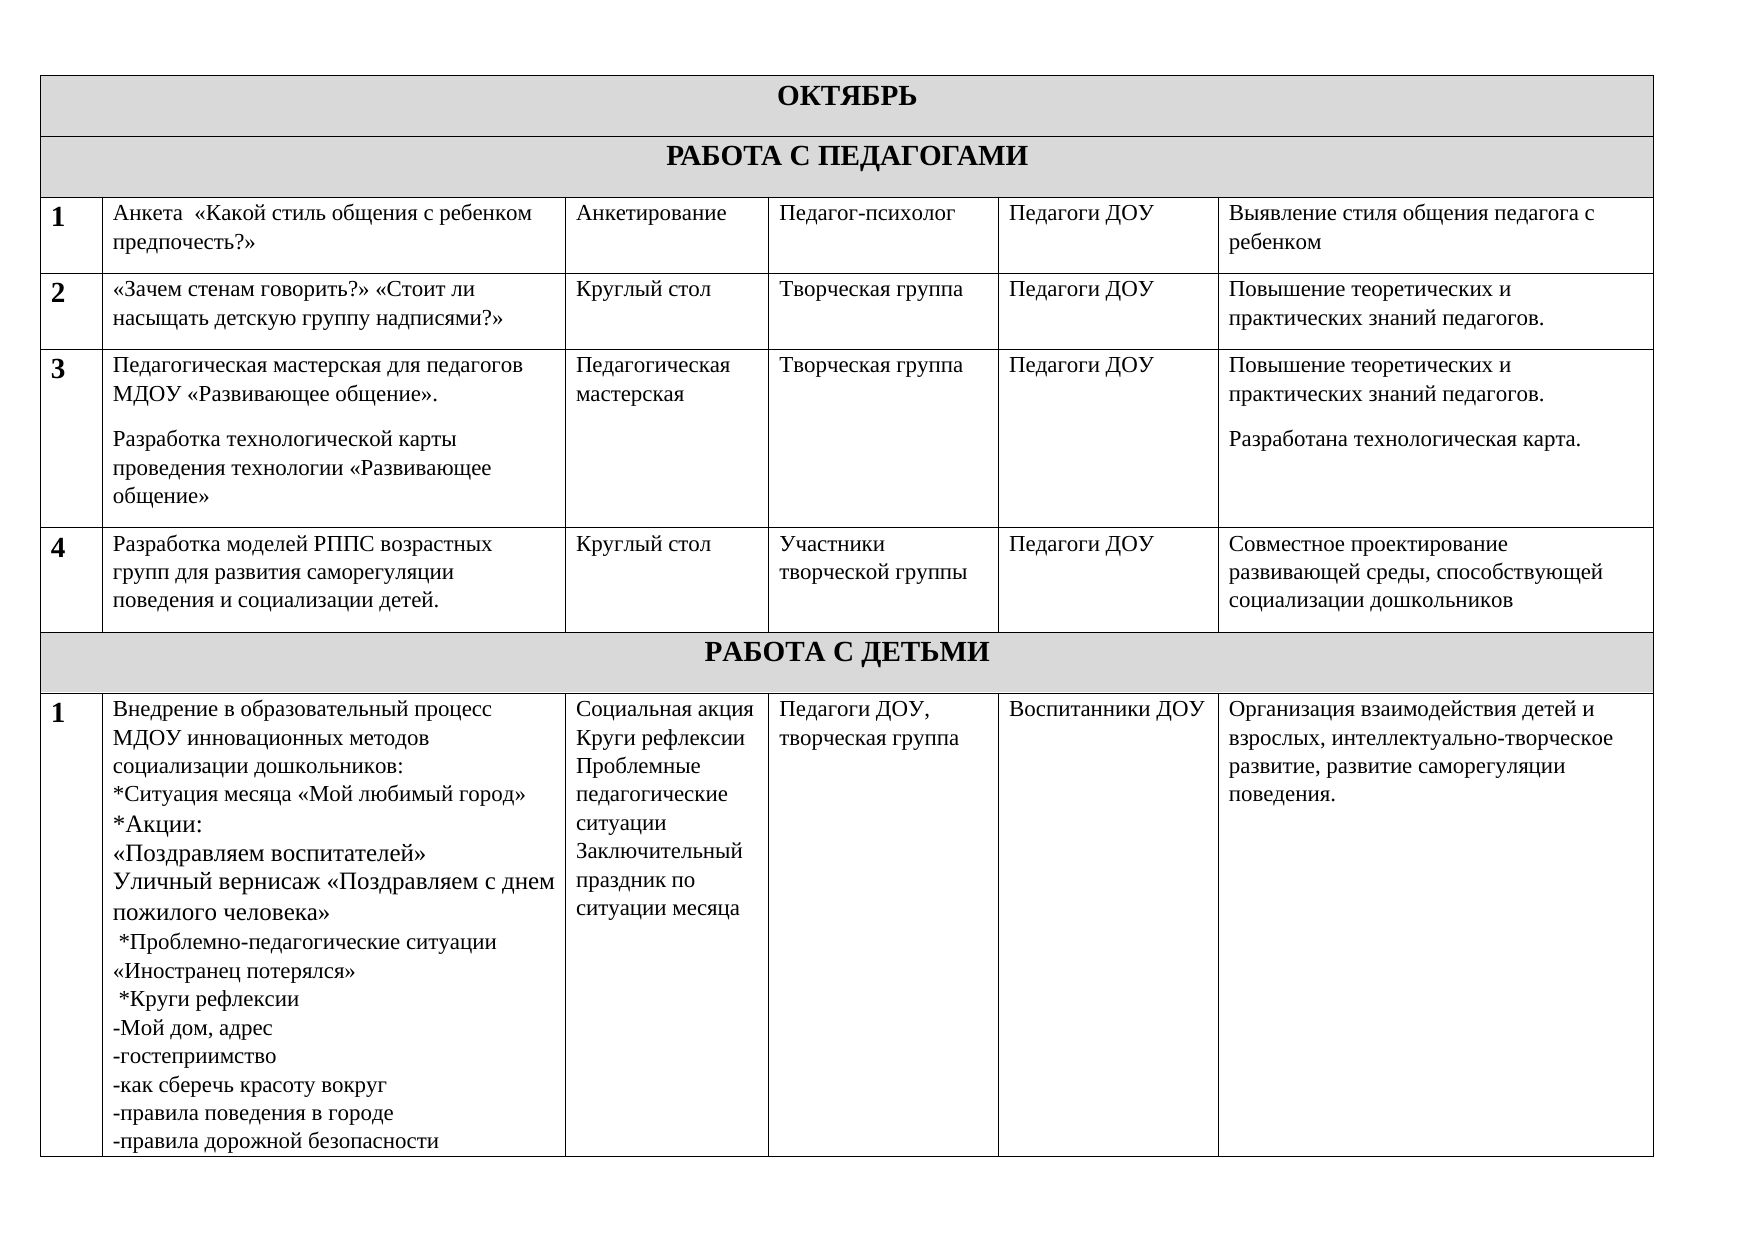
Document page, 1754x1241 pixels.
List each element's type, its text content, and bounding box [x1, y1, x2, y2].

table_cell Педагогическая мастерская [566, 350, 768, 527]
table_cell 3 [41, 350, 102, 527]
table_cell Творческая группа [769, 274, 998, 349]
table_cell ОКТЯБРЬ [41, 76, 1653, 136]
table_cell Круглый стол [566, 528, 768, 632]
table_cell Социальная акция Круги рефлексии Проблемные педагогические ситуации Заключительный праздник по ситуации месяца [566, 694, 768, 1156]
table_cell Анкета «Какой стиль общения с ребенком предпочесть?» [103, 198, 565, 273]
table_cell «Зачем стенам говорить?» «Стоит ли насыщать детскую группу надписями?» [103, 274, 565, 349]
table_cell РАБОТА С ДЕТЬМИ [41, 633, 1653, 692]
table_cell Педагоги ДОУ [999, 274, 1218, 349]
table_cell РАБОТА С ПЕДАГОГАМИ [41, 137, 1653, 197]
table_cell Педагоги ДОУ [999, 198, 1218, 273]
table_cell Педагоги ДОУ, творческая группа [769, 694, 998, 1156]
table_cell Организация взаимодействия детей и взрослых, интеллектуально-творческое развитие, развитие саморегуляции поведения. [1219, 694, 1653, 1156]
table_cell Внедрение в образовательный процесс МДОУ инновационных методов социализации дошкольников: *Ситуация месяца «Мой любимый город» *Акции: «Поздравляем воспитателей» Уличный вернисаж «Поздравляем с днем пожилого человека» *Проблемно-педагогические ситуации «Иностранец потерялся» *Круги рефлексии -Мой дом, адрес -гостеприимство -как сберечь красоту вокруг -правила поведения в городе -правила дорожной безопасности [103, 694, 565, 1156]
table_cell Выявление стиля общения педагога с ребенком [1219, 198, 1653, 273]
table_cell Круглый стол [566, 274, 768, 349]
table_cell 4 [41, 528, 102, 632]
table_cell Творческая группа [769, 350, 998, 527]
table_cell Повышение теоретических и практических знаний педагогов. [1219, 274, 1653, 349]
table_cell Воспитанники ДОУ [999, 694, 1218, 1156]
table_cell 1 [41, 198, 102, 273]
table_cell Педагоги ДОУ [999, 528, 1218, 632]
table_cell Педагог-психолог [769, 198, 998, 273]
table_cell Повышение теоретических и практических знаний педагогов. Разработана технологическая карта. [1219, 350, 1653, 527]
table_cell Анкетирование [566, 198, 768, 273]
table_cell Участники творческой группы [769, 528, 998, 632]
table_cell Совместное проектирование развивающей среды, способствующей социализации дошкольников [1219, 528, 1653, 632]
table_cell Педагоги ДОУ [999, 350, 1218, 527]
table_cell Педагогическая мастерская для педагогов МДОУ «Развивающее общение». Разработка технологической карты проведения технологии «Развивающее общение» [103, 350, 565, 527]
table_cell 1 [41, 694, 102, 1156]
table_cell 2 [41, 274, 102, 349]
table_cell Разработка моделей РППС возрастных групп для развития саморегуляции поведения и социализации детей. [103, 528, 565, 632]
